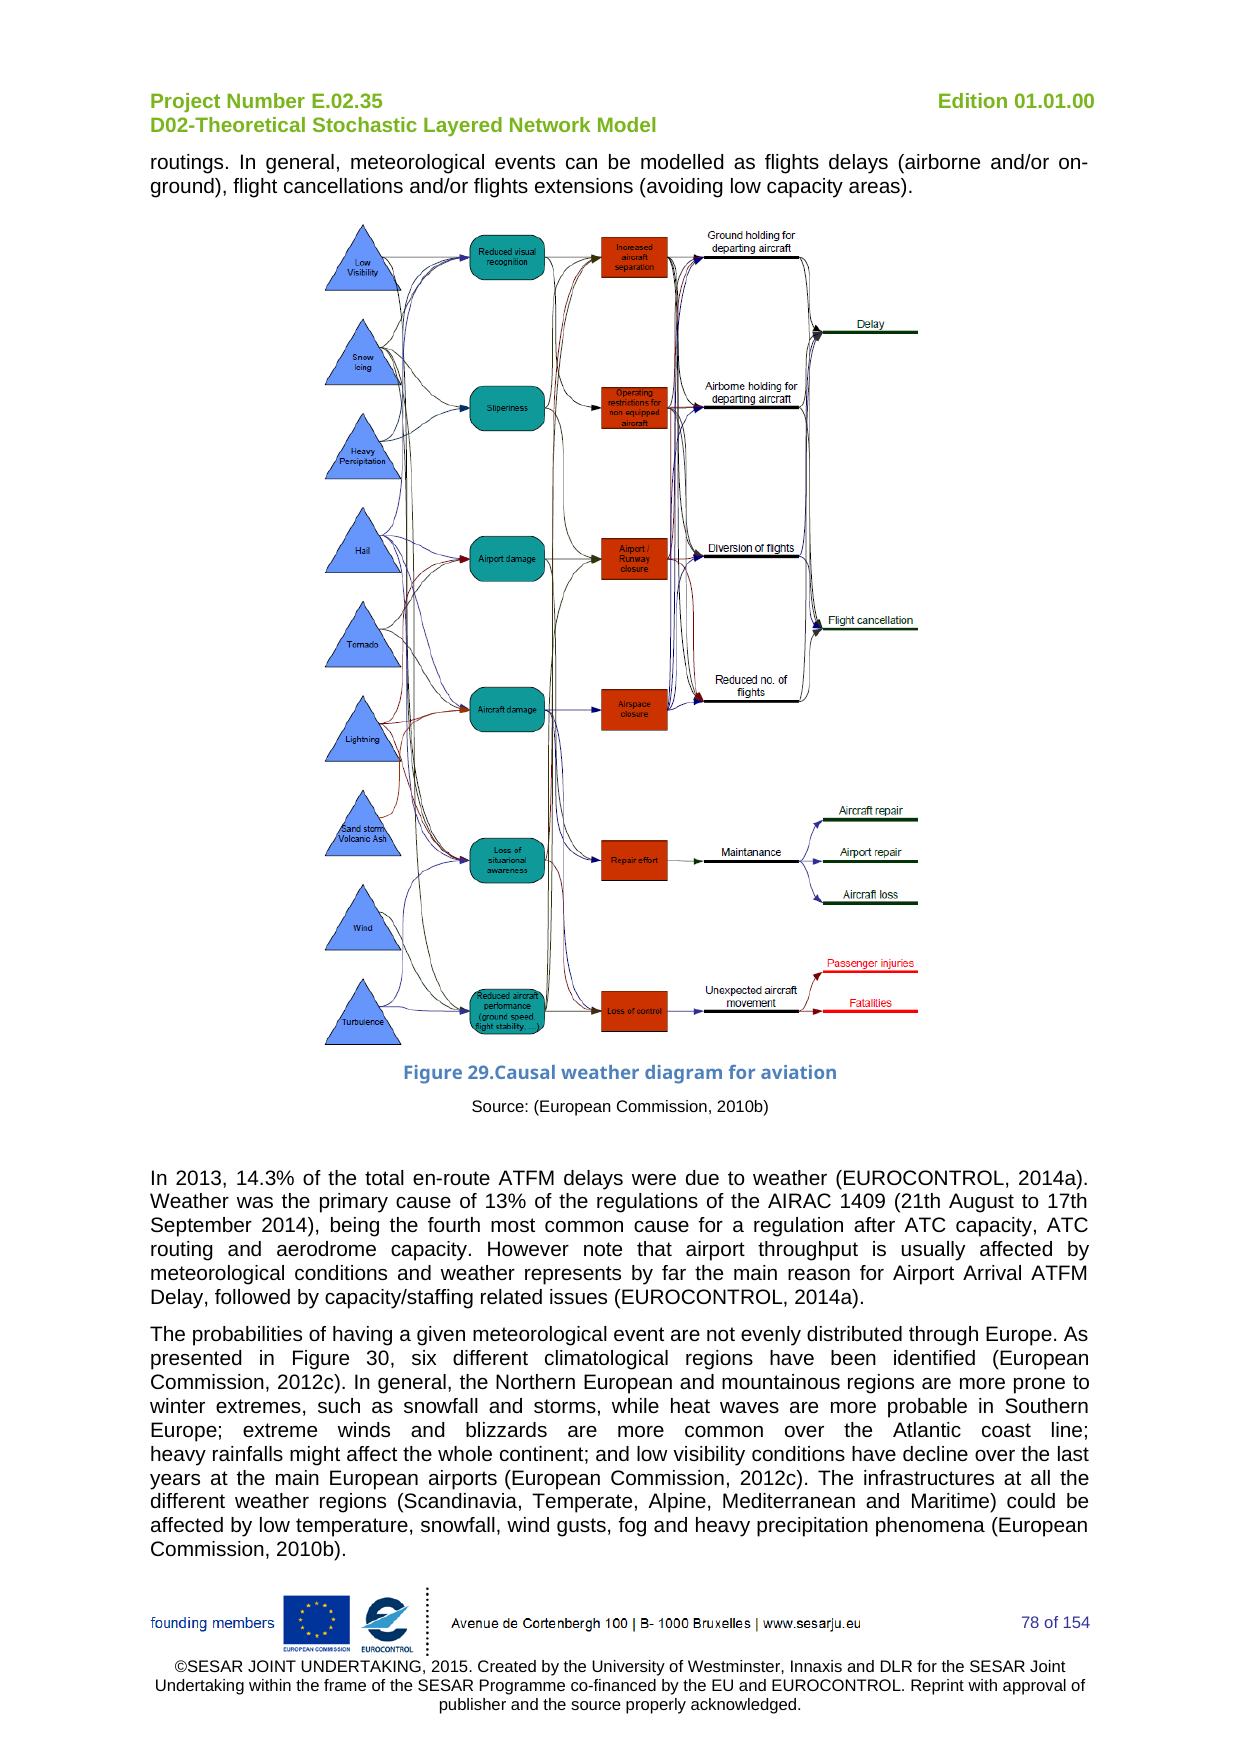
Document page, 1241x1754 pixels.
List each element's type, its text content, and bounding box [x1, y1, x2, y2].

text The probabilities of having a given meteorological event are not evenly distributed through Europe. As presented in Figure 30, six different climatological regions have been identified (European Commission, 2012c). In general, the Northern European and mountainous regions are more prone to winter extremes, such as snowfall and storms, while heat waves are more probable in Southern Europe; extreme winds and blizzards are more common over the Atlantic coast line; heavy rainfalls might affect the whole continent; and low visibility conditions have decline over the last years at the main European airports (European Commission, 2012c). The infrastructures at all the different weather regions (Scandinavia, Temperate, Alpine, Mediterranean and Maritime) could be affected by low temperature, snowfall, wind gusts, fog and heavy precipitation phenomena (European Commission, 2010b). [150, 1322, 1090, 1561]
picture [308, 210, 932, 1047]
text In 2013, 14.3% of the total en-route ATFM delays were due to weather (EUROCONTROL, 2014a). Weather was the primary cause of 13% of the regulations of the AIRAC 1409 (21th August to 17th September 2014), being the fourth most common cause for a regulation after ATC capacity, ATC routing and aerodrome capacity. However note that airport throughput is usually affected by meteorological conditions and weather represents by far the main reason for Airport Arrival ATFM Delay, followed by capacity/staffing related issues (EUROCONTROL, 2014a). [150, 1165, 1090, 1309]
text Source: (European Commission, 2010b) [150, 1097, 1090, 1116]
text Figure 29.Causal weather diagram for aviation [150, 1059, 1090, 1085]
picture [149, 1586, 860, 1656]
